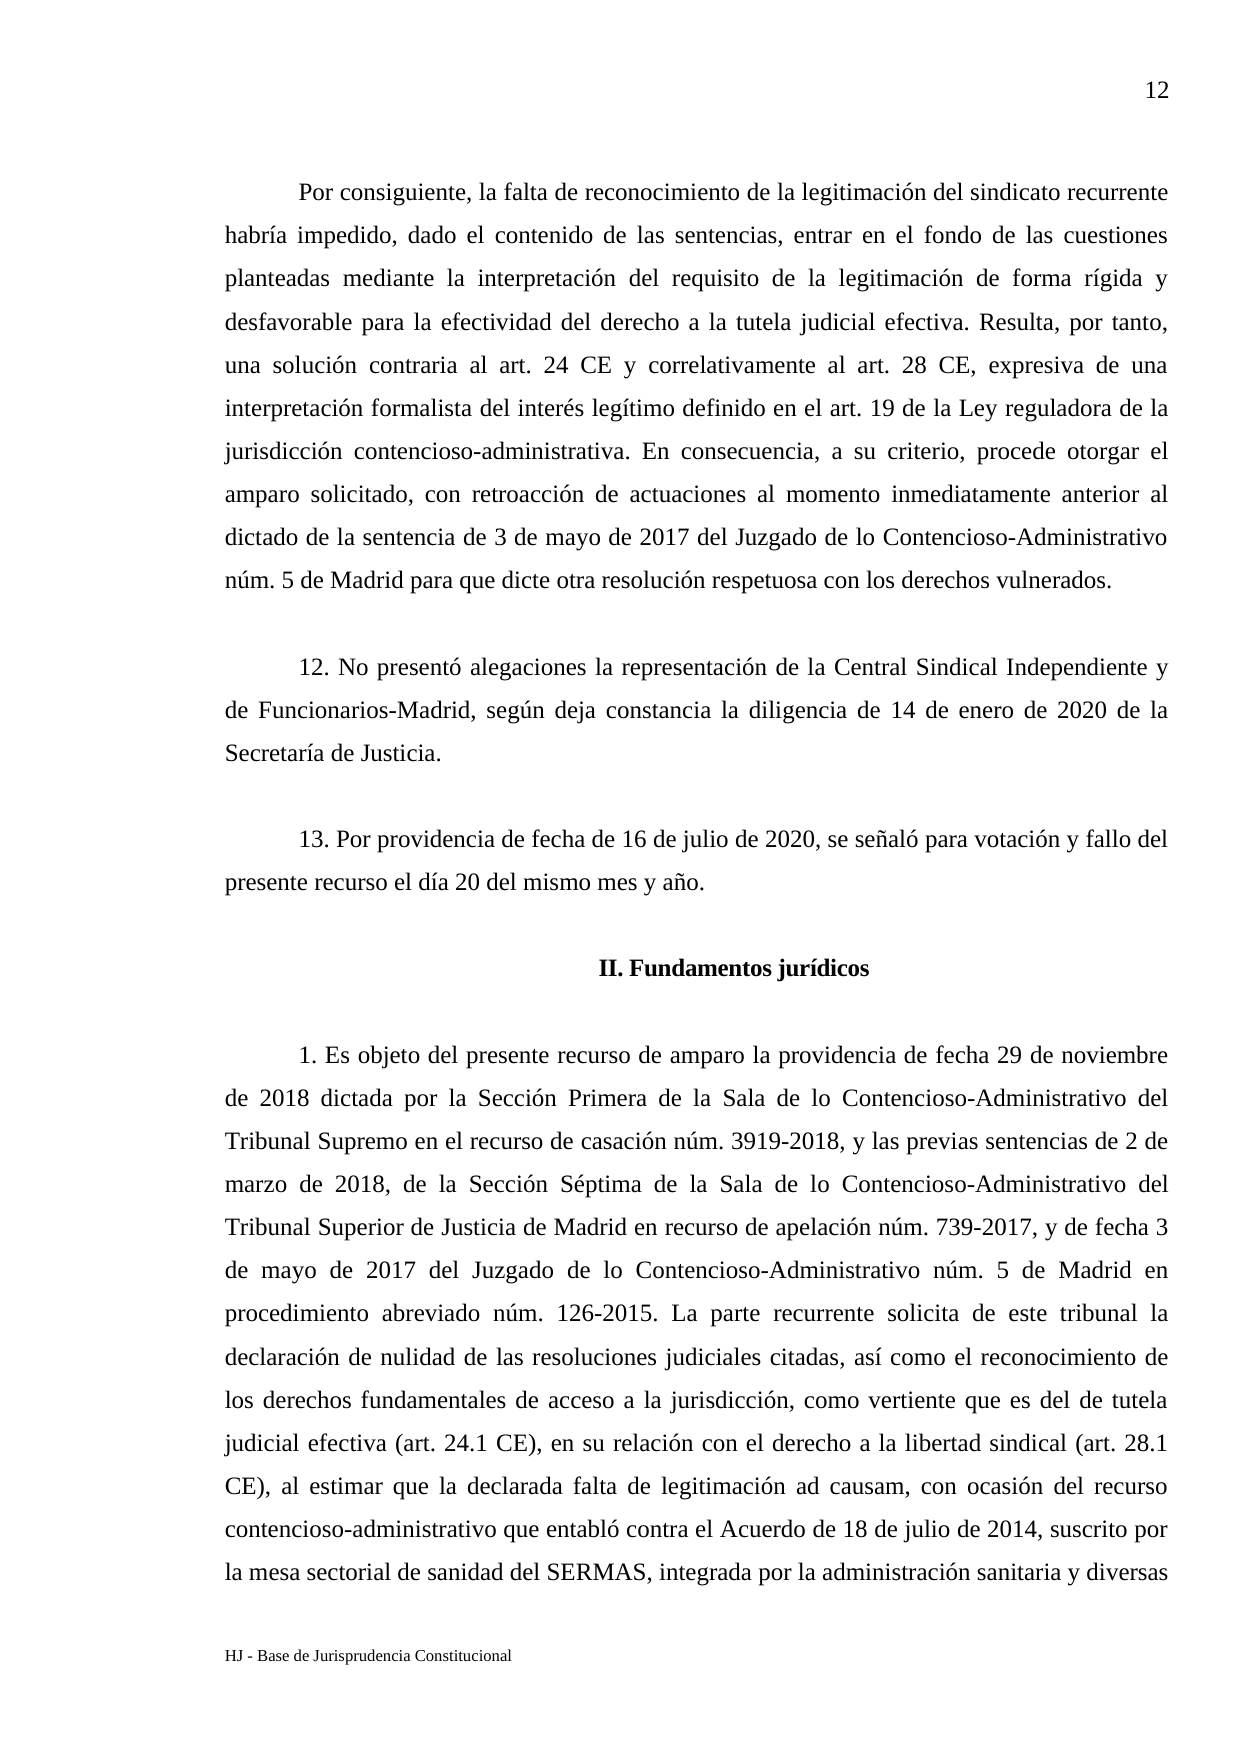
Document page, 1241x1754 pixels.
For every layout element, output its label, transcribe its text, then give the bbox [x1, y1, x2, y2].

subtitle II. Fundamentos jurídicos [224, 953, 1169, 982]
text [224, 1040, 1169, 1586]
text 12. No presentó alegaciones la representación de la Central Sindical Independiente y de Funcionarios-Madrid, según deja constancia la diligencia de 14 de enero de 2020 de la Secretaría de Justicia. [224, 652, 1169, 767]
text Por consiguiente, la falta de reconocimiento de la legitimación del sindicato recurrente habría impedido, dado el contenido de las sentencias, entrar en el fondo de las cuestiones planteadas mediante la interpretación del requisito de la legitimación de forma rígida y desfavorable para la efectividad del derecho a la tutela judicial efectiva. Resulta, por tanto, una solución contraria al art. 24 CE y correlativamente al art. 28 CE, expresiva de una interpretación formalista del interés legítimo definido en el art. 19 de la Ley reguladora de la jurisdicción contencioso-administrativa. En consecuencia, a su criterio, procede otorgar el amparo solicitado, con retroacción de actuaciones al momento inmediatamente anterior al dictado de la sentencia de 3 de mayo de 2017 del Juzgado de lo Contencioso-Administrativo núm. 5 de Madrid para que dicte otra resolución respetuosa con los derechos vulnerados. [224, 177, 1169, 594]
text 13. Por providencia de fecha de 16 de julio de 2020, se señaló para votación y fallo del presente recurso el día 20 del mismo mes y año. [224, 824, 1169, 896]
